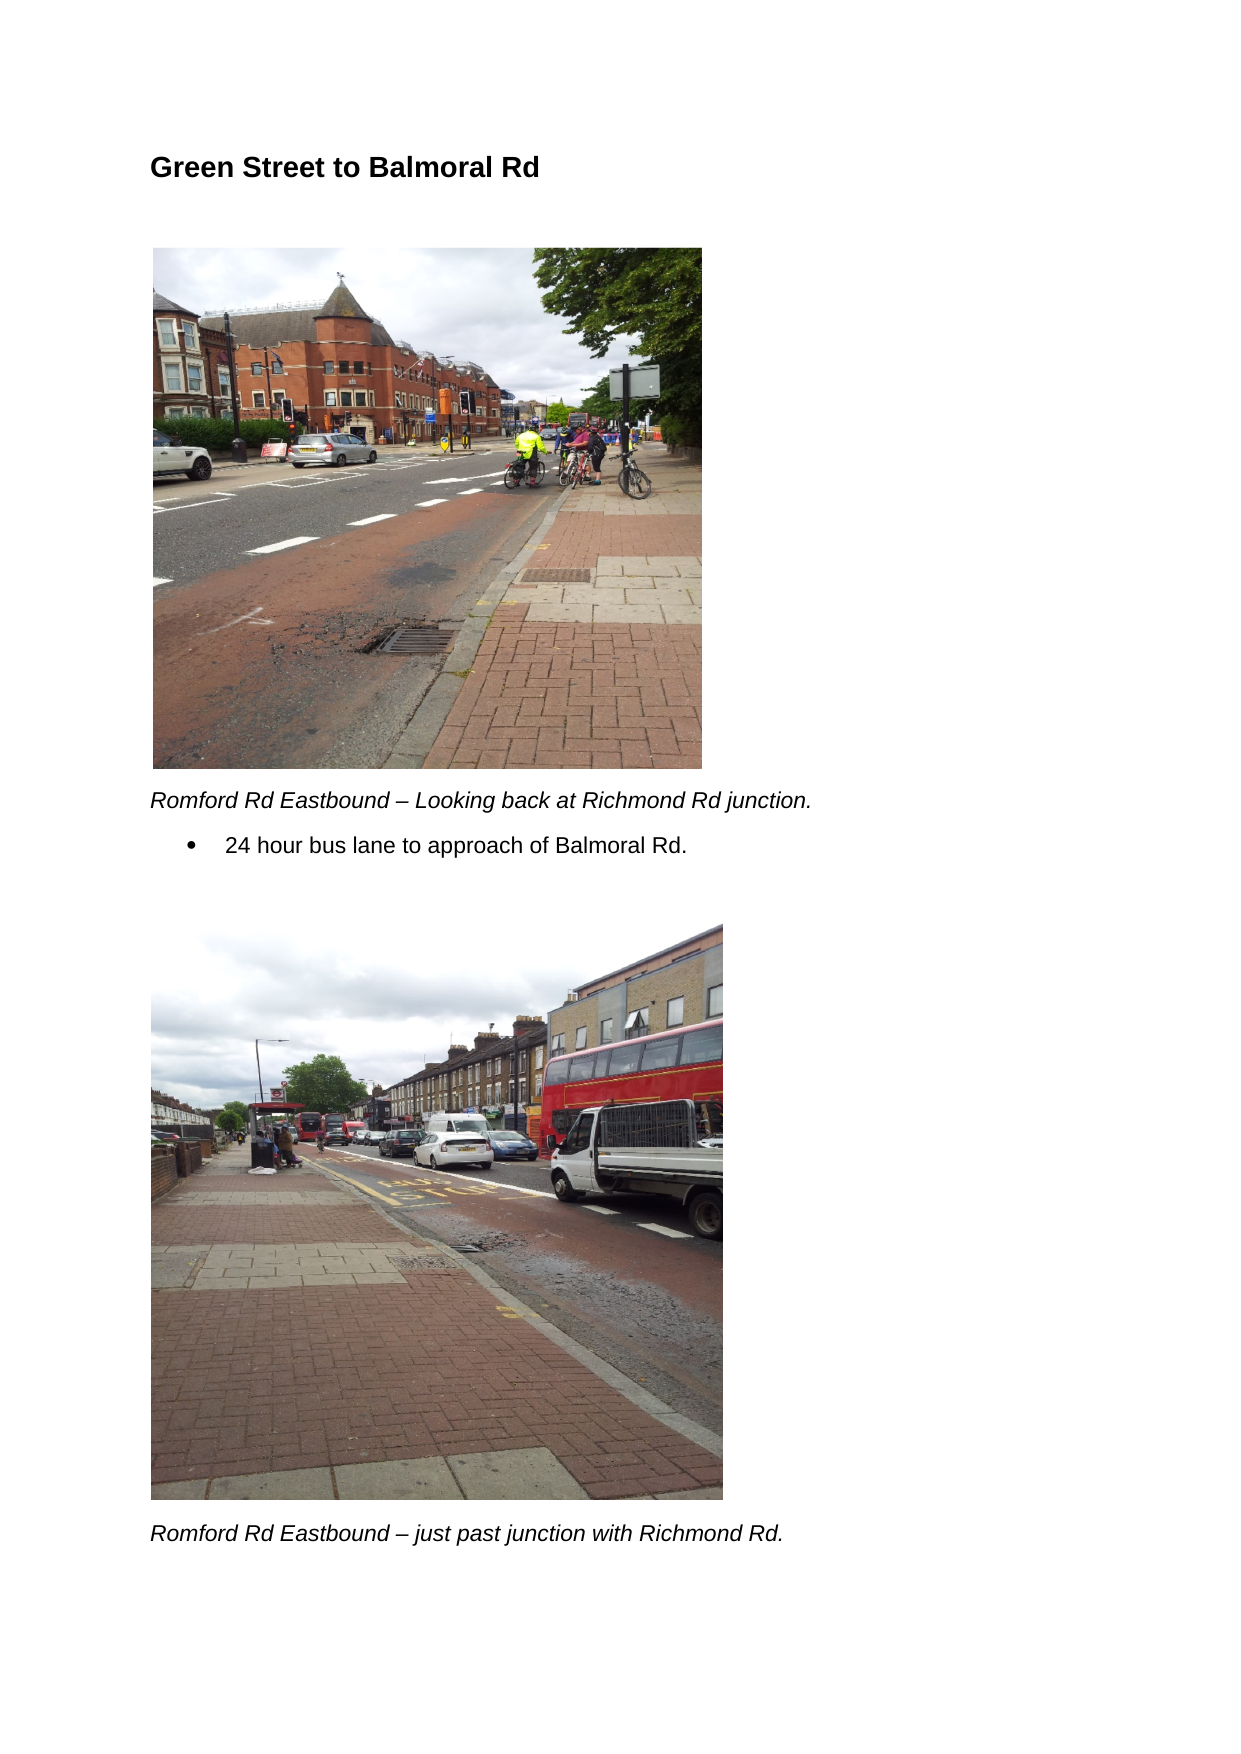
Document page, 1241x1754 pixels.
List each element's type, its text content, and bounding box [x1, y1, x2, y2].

text Romford Rd Eastbound – Looking back at Richmond Rd junction. [150, 787, 1090, 814]
picture [151, 924, 722, 1500]
text Romford Rd Eastbound – just past junction with Richmond Rd. [150, 1520, 1090, 1546]
picture [153, 248, 701, 769]
text Green Street to Balmoral Rd [150, 150, 1090, 183]
list 24 hour bus lane to approach of Balmoral Rd. [187, 832, 1090, 859]
